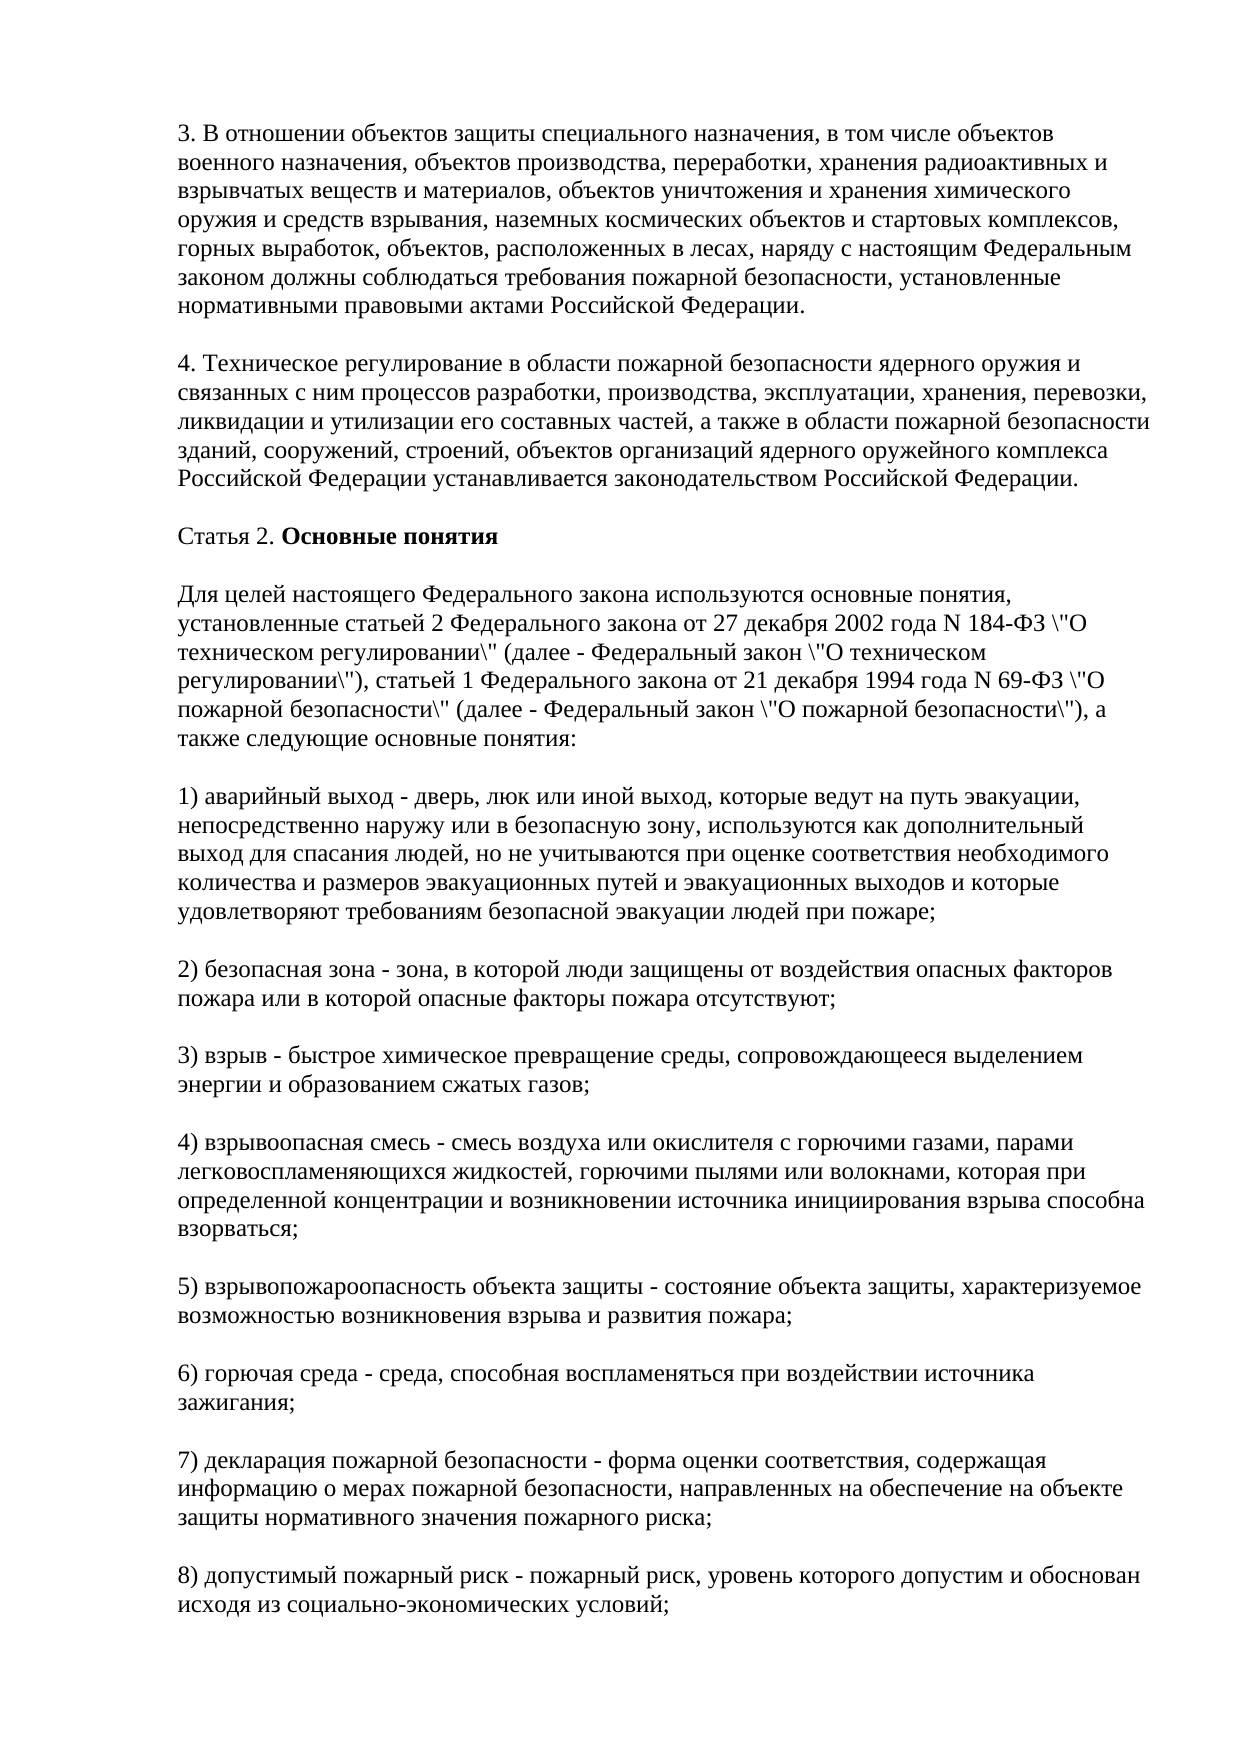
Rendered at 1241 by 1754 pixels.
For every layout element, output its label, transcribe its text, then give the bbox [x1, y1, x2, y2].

text 7) декларация пожарной безопасности - форма оценки соответствия, содержащая информацию о мерах пожарной безопасности, направленных на обеспечение на объекте защиты нормативного значения пожарного риска; [177, 1445, 1152, 1531]
text 2) безопасная зона - зона, в которой люди защищены от воздействия опасных факторов пожара или в которой опасные факторы пожара отсутствуют; [177, 954, 1152, 1011]
text 3. В отношении объектов защиты специального назначения, в том числе объектов военного назначения, объектов производства, переработки, хранения радиоактивных и взрывчатых веществ и материалов, объектов уничтожения и хранения химического оружия и средств взрывания, наземных космических объектов и стартовых комплексов, горных выработок, объектов, расположенных в лесах, наряду с настоящим Федеральным законом должны соблюдаться требования пожарной безопасности, установленные нормативными правовыми актами Российской Федерации. [177, 118, 1152, 319]
text 5) взрывопожароопасность объекта защиты - состояние объекта защиты, характеризуемое возможностью возникновения взрыва и развития пожара; [177, 1271, 1152, 1329]
text 1) аварийный выход - дверь, люк или иной выход, которые ведут на путь эвакуации, непосредственно наружу или в безопасную зону, используются как дополнительный выход для спасания людей, но не учитываются при оценке соответствия необходимого количества и размеров эвакуационных путей и эвакуационных выходов и которые удовлетворяют требованиям безопасной эвакуации людей при пожаре; [177, 781, 1152, 925]
text 3) взрыв - быстрое химическое превращение среды, сопровождающееся выделением энергии и образованием сжатых газов; [177, 1041, 1152, 1098]
text Статья 2. Основные понятия [177, 521, 1152, 550]
text 8) допустимый пожарный риск - пожарный риск, уровень которого допустим и обоснован исходя из социально-экономических условий; [177, 1560, 1152, 1618]
text Для целей настоящего Федерального закона используются основные понятия, установленные статьей 2 Федерального закона от 27 декабря 2002 года N 184-ФЗ \"О техническом регулировании\" (далее - Федеральный закон \"О техническом регулировании\"), статьей 1 Федерального закона от 21 декабря 1994 года N 69-ФЗ \"О пожарной безопасности\" (далее - Федеральный закон \"О пожарной безопасности\"), а также следующие основные понятия: [177, 579, 1152, 752]
text 4) взрывоопасная смесь - смесь воздуха или окислителя с горючими газами, парами легковоспламеняющихся жидкостей, горючими пылями или волокнами, которая при определенной концентрации и возникновении источника инициирования взрыва способна взорваться; [177, 1127, 1152, 1242]
text 6) горючая среда - среда, способная воспламеняться при воздействии источника зажигания; [177, 1358, 1152, 1416]
text 4. Техническое регулирование в области пожарной безопасности ядерного оружия и связанных с ним процессов разработки, производства, эксплуатации, хранения, перевозки, ликвидации и утилизации его составных частей, а также в области пожарной безопасности зданий, сооружений, строений, объектов организаций ядерного оружейного комплекса Российской Федерации устанавливается законодательством Российской Федерации. [177, 348, 1152, 492]
